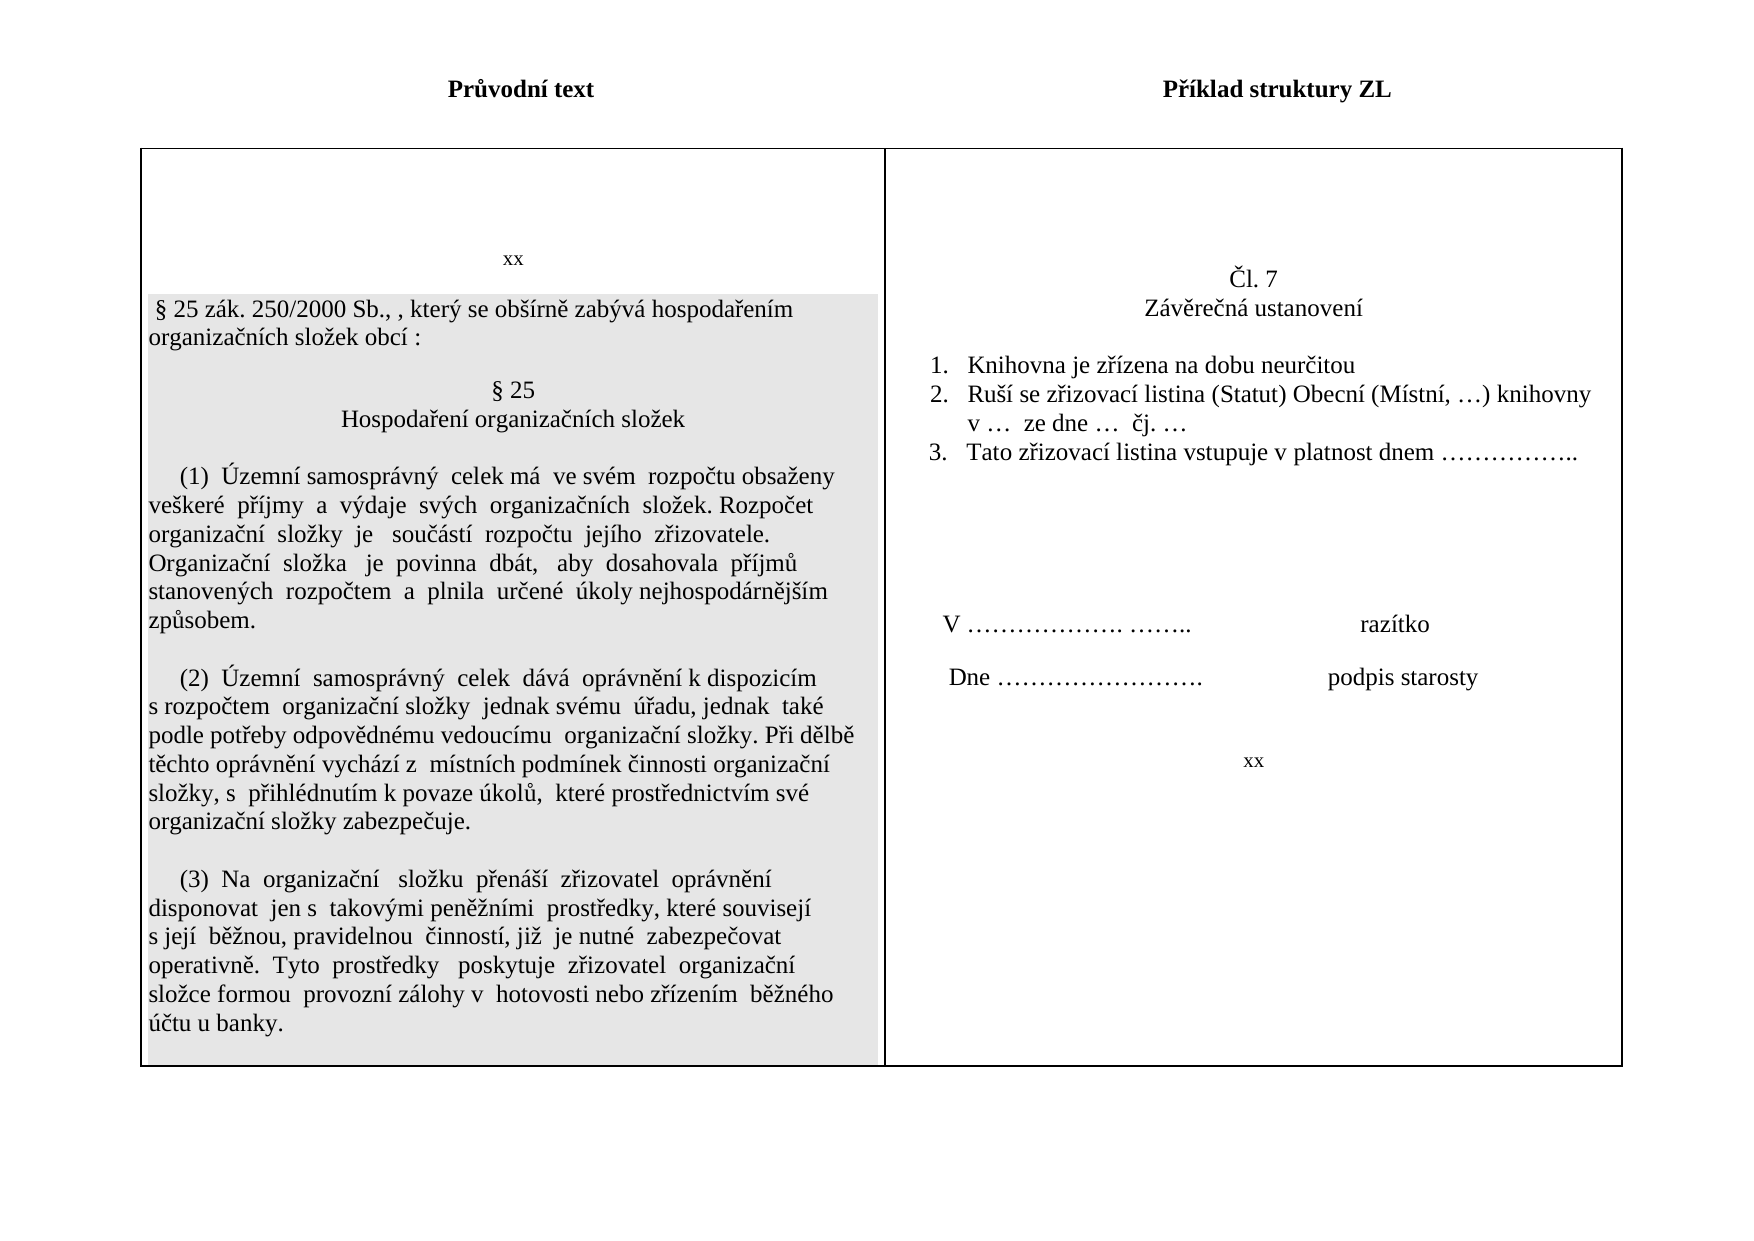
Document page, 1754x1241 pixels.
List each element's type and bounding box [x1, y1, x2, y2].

table_header [142, 149, 884, 1065]
table_header [886, 149, 1621, 1065]
